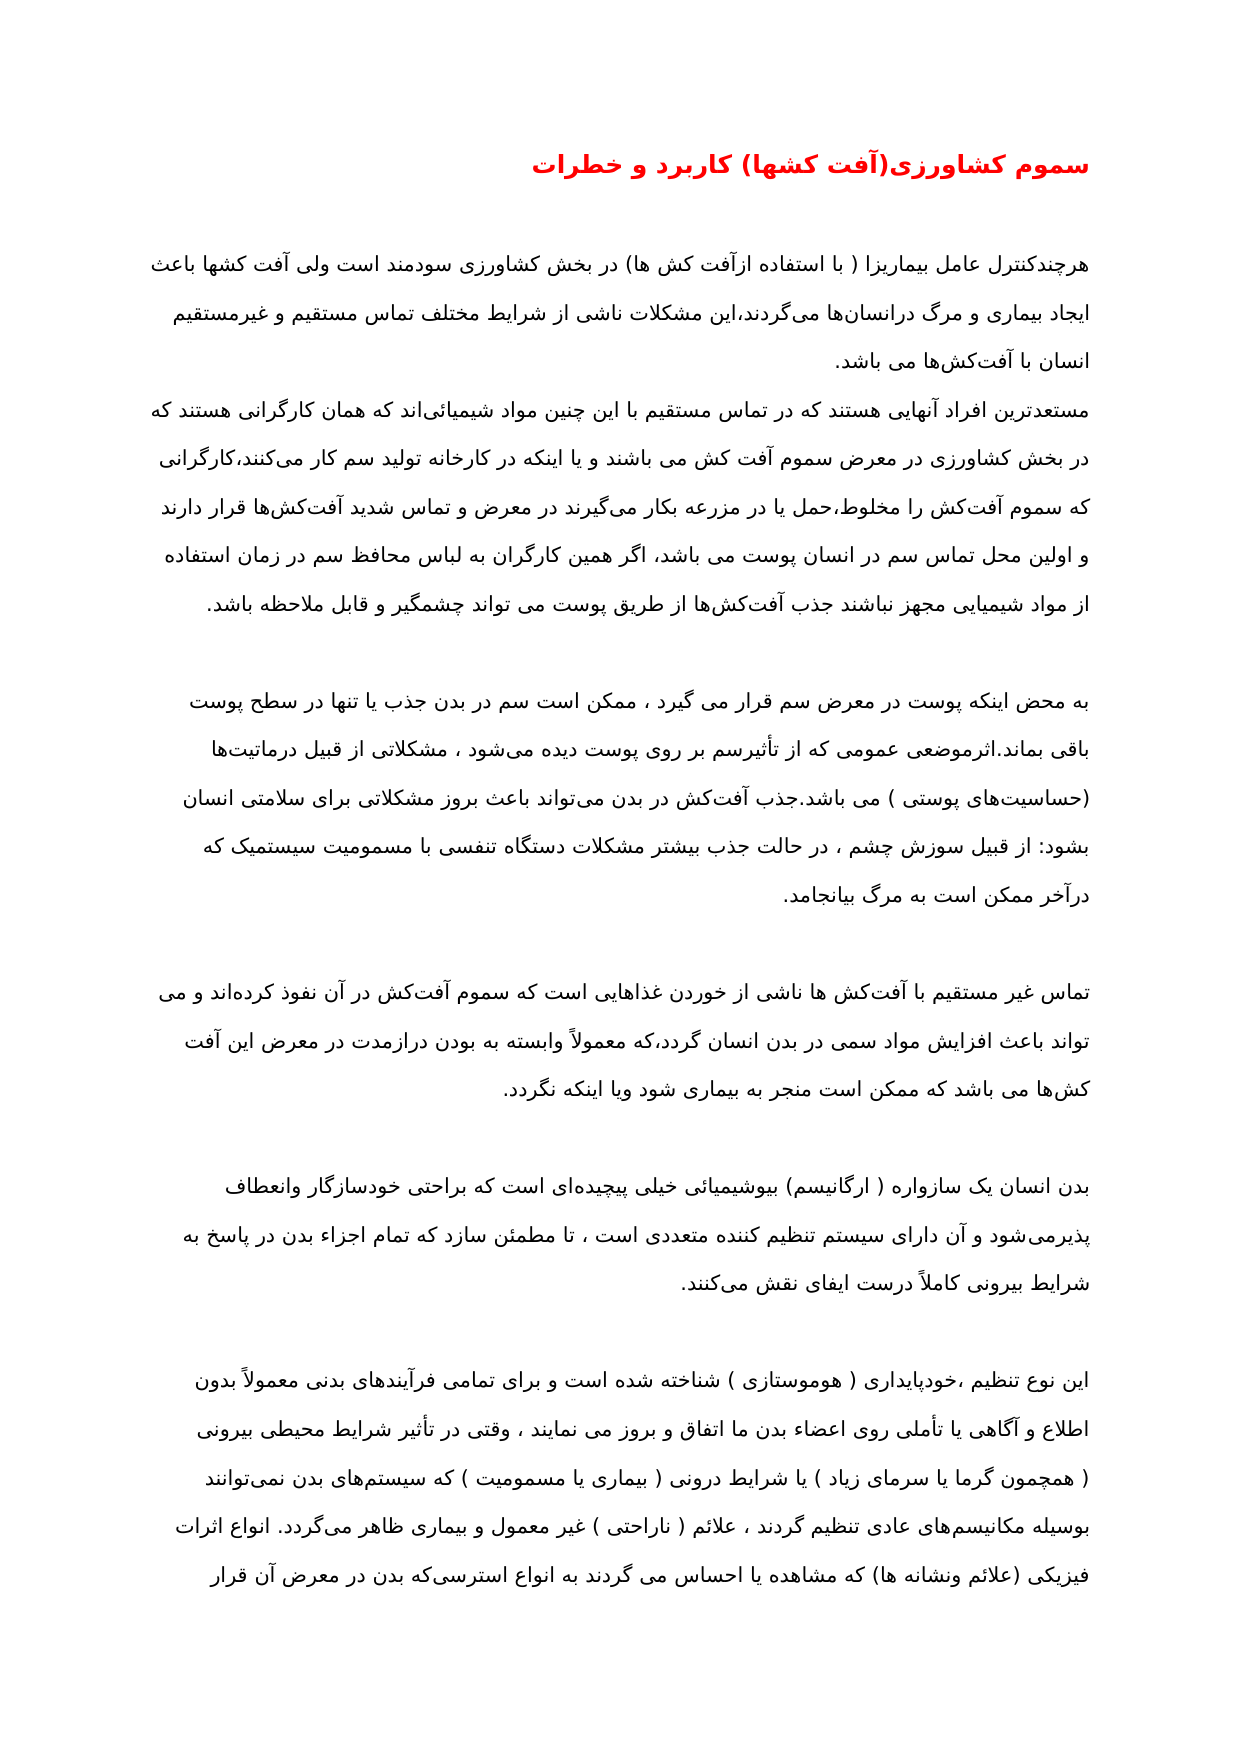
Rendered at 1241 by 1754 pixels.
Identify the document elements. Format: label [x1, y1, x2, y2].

text [150, 150, 1090, 1587]
